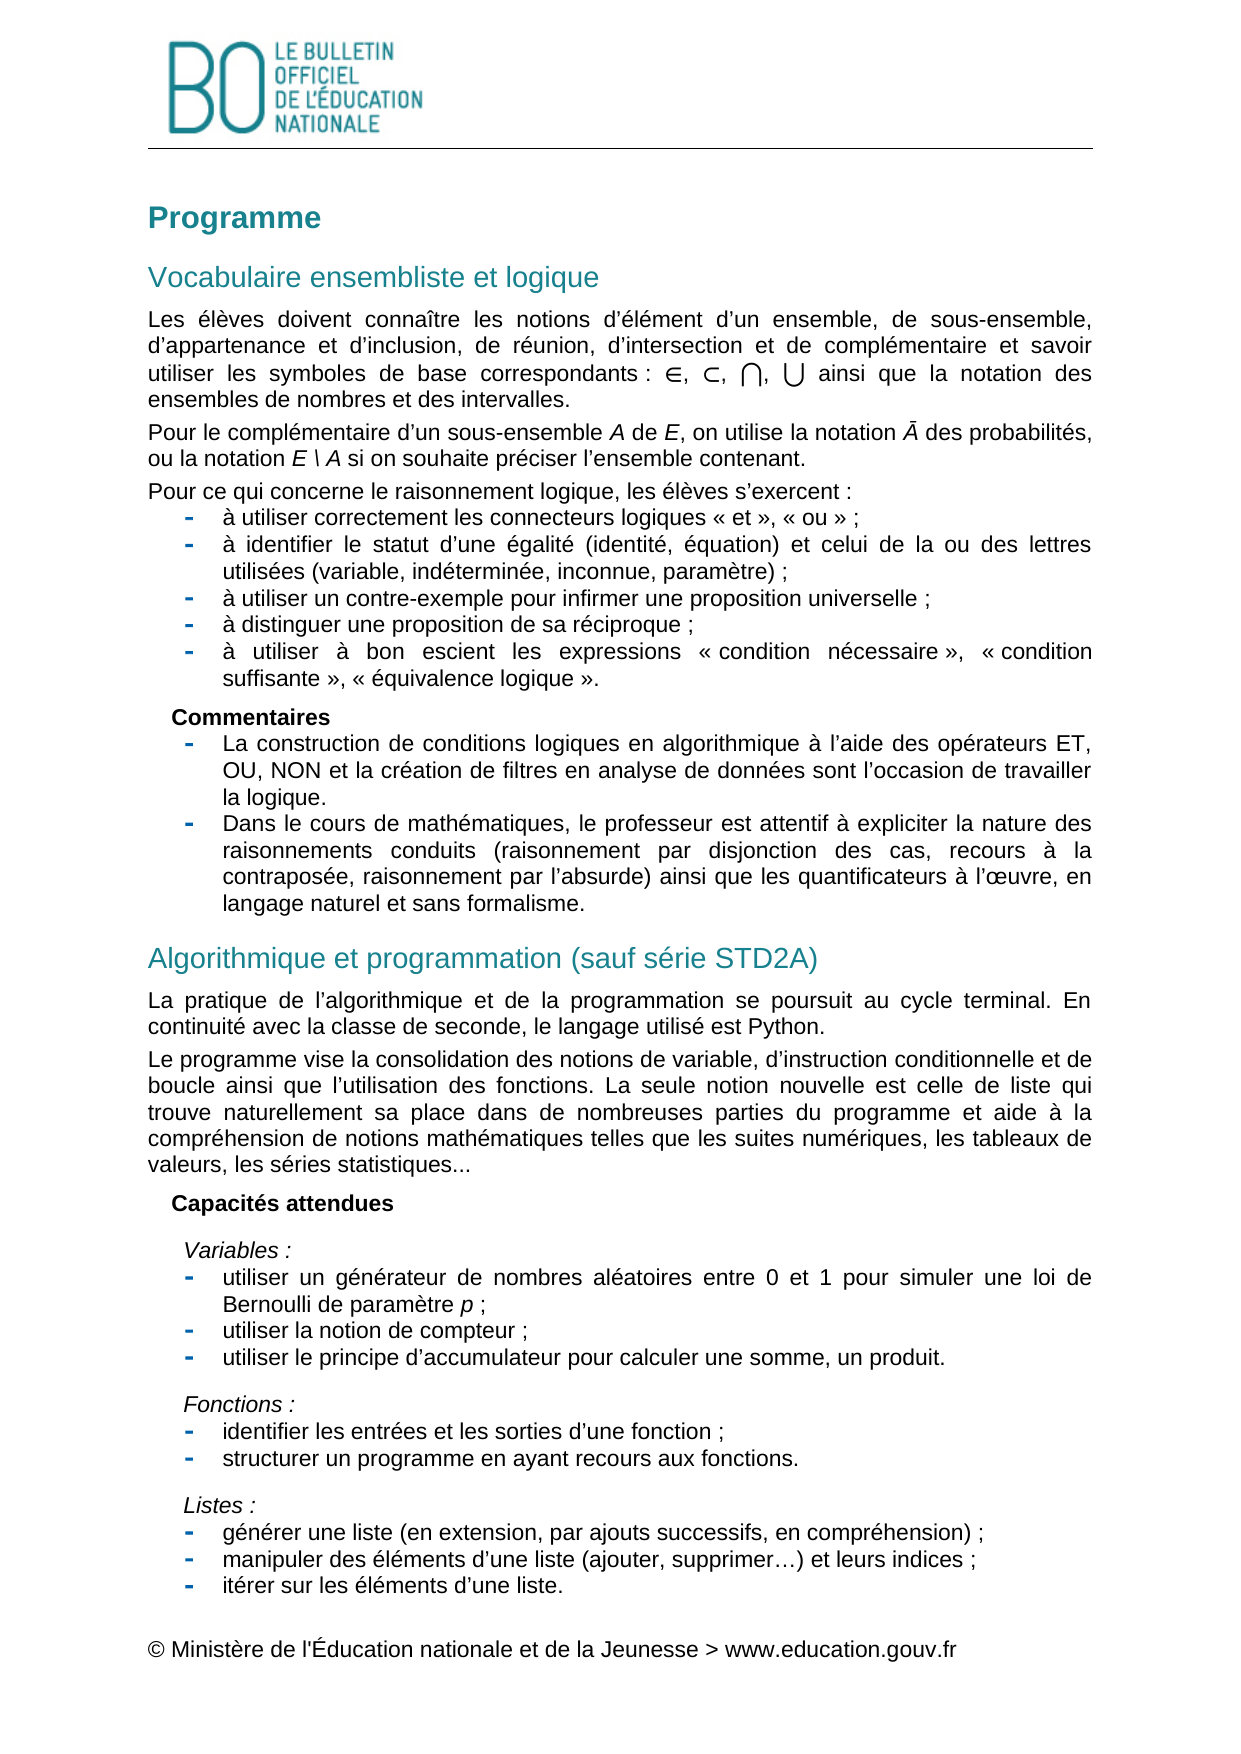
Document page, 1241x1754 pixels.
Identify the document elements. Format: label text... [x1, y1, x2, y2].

text Le programme vise la consolidation des notions de variable, d’instruction conditionnelle et de boucle ainsi que l’utilisation des fonctions. La seule notion nouvelle est celle de liste qui trouve naturellement sa place dans de nombreuses parties du programme et aide à la compréhension de notions mathématiques telles que les suites numériques, les tableaux de valeurs, les séries statistiques... [148, 1046, 1093, 1178]
list générer une liste (en extension, par ajouts successifs, en compréhension) ; [185, 1519, 1093, 1546]
subtitle Programme [148, 199, 1093, 235]
list à distinguer une proposition de sa réciproque ; [185, 611, 1093, 638]
subtitle Algorithmique et programmation (sauf série STD2A) [148, 941, 1093, 974]
list à identifier le statut d’une égalité (identité, équation) et celui de la ou des lettres utilisées (variable, indéterminée, inconnue, paramètre) ; [185, 531, 1093, 584]
subtitle Listes : [183, 1492, 1093, 1519]
text La pratique de l’algorithmique et de la programmation se poursuit au cycle terminal. En continuité avec la classe de seconde, le langage utilisé est Python. [148, 987, 1093, 1039]
subtitle Fonctions : [183, 1391, 1093, 1418]
list Dans le cours de mathématiques, le professeur est attentif à expliciter la nature des raisonnements conduits (raisonnement par disjonction des cas, recours à la contraposée, raisonnement par l’absurde) ainsi que les quantificateurs à l’œuvre, en langage naturel et sans formalisme. [185, 810, 1093, 916]
list utiliser le principe d’accumulateur pour calculer une somme, un produit. [185, 1344, 1093, 1371]
subtitle Commentaires [171, 704, 1093, 730]
subtitle Variables : [183, 1237, 1093, 1264]
list itérer sur les éléments d’une liste. [185, 1572, 1093, 1599]
list à utiliser à bon escient les expressions « condition nécessaire », « condition suffisante », « équivalence logique ». [185, 638, 1093, 691]
list manipuler des éléments d’une liste (ajouter, supprimer…) et leurs indices ; [185, 1546, 1093, 1572]
picture [166, 20, 436, 146]
text Pour le complémentaire d’un sous-ensemble A de E, on utilise la notation Ā des probabilités, ou la notation E \ A si on souhaite préciser l’ensemble contenant. [148, 419, 1093, 472]
subtitle Capacités attendues [171, 1190, 1093, 1216]
list utiliser la notion de compteur ; [185, 1317, 1093, 1344]
subtitle Vocabulaire ensembliste et logique [148, 260, 1093, 294]
list structurer un programme en ayant recours aux fonctions. [185, 1445, 1093, 1472]
list à utiliser correctement les connecteurs logiques « et », « ou » ; [185, 504, 1093, 531]
list La construction de conditions logiques en algorithmique à l’aide des opérateurs ET, OU, NON et la création de filtres en analyse de données sont l’occasion de travailler la logique. [185, 730, 1093, 810]
text Pour ce qui concerne le raisonnement logique, les élèves s’exercent : [148, 478, 1093, 504]
list identifier les entrées et les sorties d’une fonction ; [185, 1418, 1093, 1445]
text Les élèves doivent connaître les notions d’élément d’un ensemble, de sous-ensemble, d’appartenance et d’inclusion, de réunion, d’intersection et de complémentaire et savoir utiliser les symboles de base correspondants : ∈, ⊂, ⋂, ⋃ ainsi que la notation des ensembles de nombres et des intervalles. [148, 306, 1093, 413]
list utiliser un générateur de nombres aléatoires entre 0 et 1 pour simuler une loi de Bernoulli de paramètre p ; [185, 1264, 1093, 1317]
list à utiliser un contre-exemple pour infirmer une proposition universelle ; [185, 584, 1093, 611]
